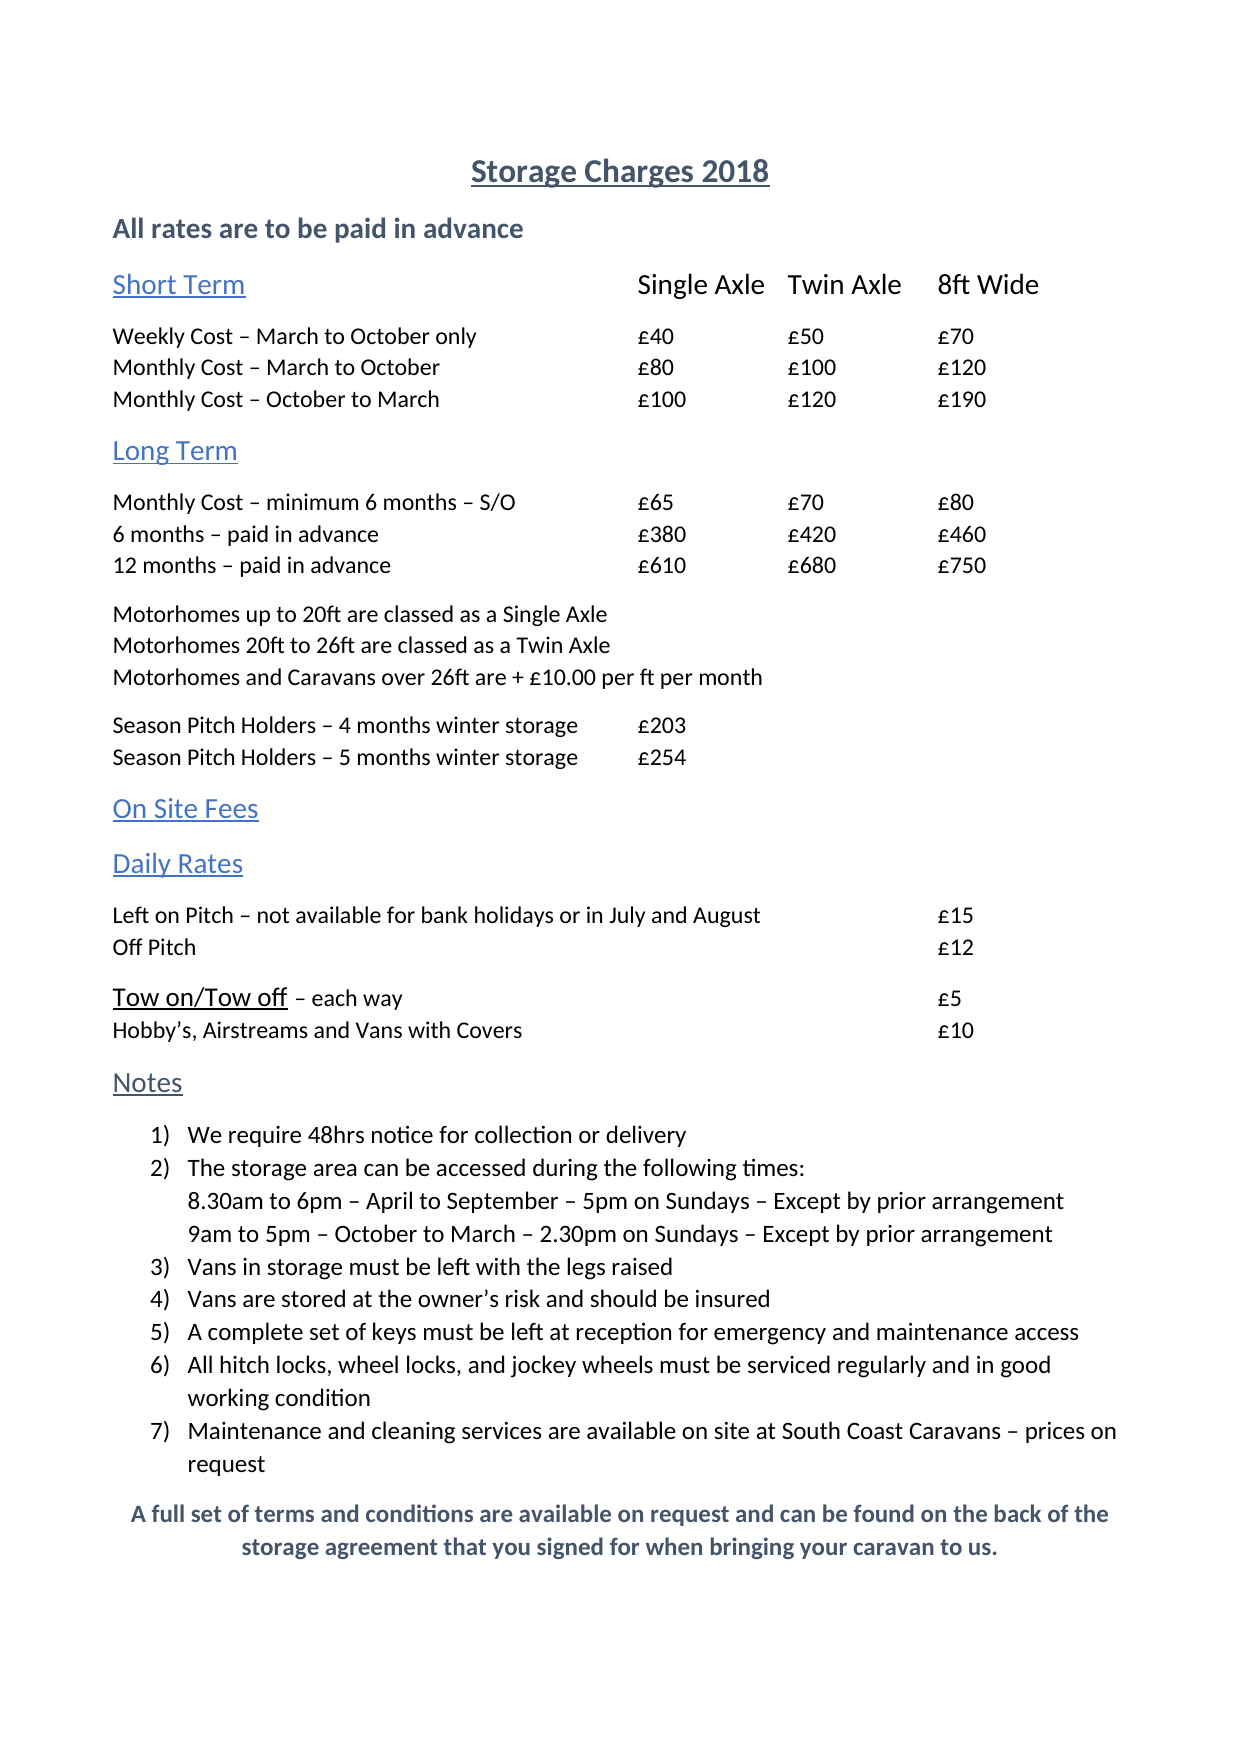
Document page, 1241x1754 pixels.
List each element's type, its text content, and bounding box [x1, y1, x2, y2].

list Vans in storage must be left with the legs raised [150, 1251, 1128, 1281]
list The storage area can be accessed during the following times: [150, 1152, 1128, 1182]
text Monthly Cost – minimum 6 months – S/O £65 £70 £80 [112, 487, 1128, 517]
text All rates are to be paid in advance [112, 211, 1128, 246]
text Daily Rates [112, 845, 1128, 881]
list 9am to 5pm – October to March – 2.30pm on Sundays – Except by prior arrangement [187, 1218, 1128, 1248]
list We require 48hrs notice for collection or delivery [150, 1119, 1128, 1149]
text Season Pitch Holders – 5 months winter storage £254 [112, 742, 1128, 771]
text Long Term [112, 432, 1128, 468]
text Left on Pitch – not available for bank holidays or in July and August £15 [112, 900, 1128, 929]
text A full set of terms and conditions are available on request and can be found on the back of the storage agreement that you signed for when bringing your caravan to us. [112, 1498, 1128, 1561]
text Motorhomes and Caravans over 26ft are + £10.00 per ft per month [112, 662, 1128, 691]
text Hobby’s, Airstreams and Vans with Covers £10 [112, 1016, 1128, 1045]
list Vans are stored at the owner’s risk and should be insured [150, 1283, 1128, 1314]
text On Site Fees [112, 790, 1128, 825]
text Storage Charges 2018 [112, 150, 1128, 191]
text 6 months – paid in advance £380 £420 £460 [112, 519, 1128, 548]
text 12 months – paid in advance £610 £680 £750 [112, 550, 1128, 580]
text Off Pitch £12 [112, 932, 1128, 961]
text Short Term Single Axle Twin Axle 8ft Wide [112, 266, 1128, 301]
text Motorhomes 20ft to 26ft are classed as a Twin Axle [112, 630, 1128, 659]
text Motorhomes up to 20ft are classed as a Single Axle [112, 599, 1128, 628]
list All hitch locks, wheel locks, and jockey wheels must be serviced regularly and in good working condition [150, 1349, 1128, 1413]
list Maintenance and cleaning services are available on site at South Coast Caravans – prices on request [150, 1415, 1128, 1479]
text Monthly Cost – March to October £80 £100 £120 [112, 352, 1128, 382]
list 8.30am to 6pm – April to September – 5pm on Sundays – Except by prior arrangement [187, 1185, 1128, 1215]
text Monthly Cost – October to March £100 £120 £190 [112, 384, 1128, 413]
text Notes [112, 1064, 1128, 1099]
text Season Pitch Holders – 4 months winter storage £203 [112, 710, 1128, 739]
text Weekly Cost – March to October only £40 £50 £70 [112, 321, 1128, 350]
list A complete set of keys must be left at reception for emergency and maintenance access [150, 1316, 1128, 1347]
text Tow on/Tow off – each way £5 [112, 980, 1128, 1013]
